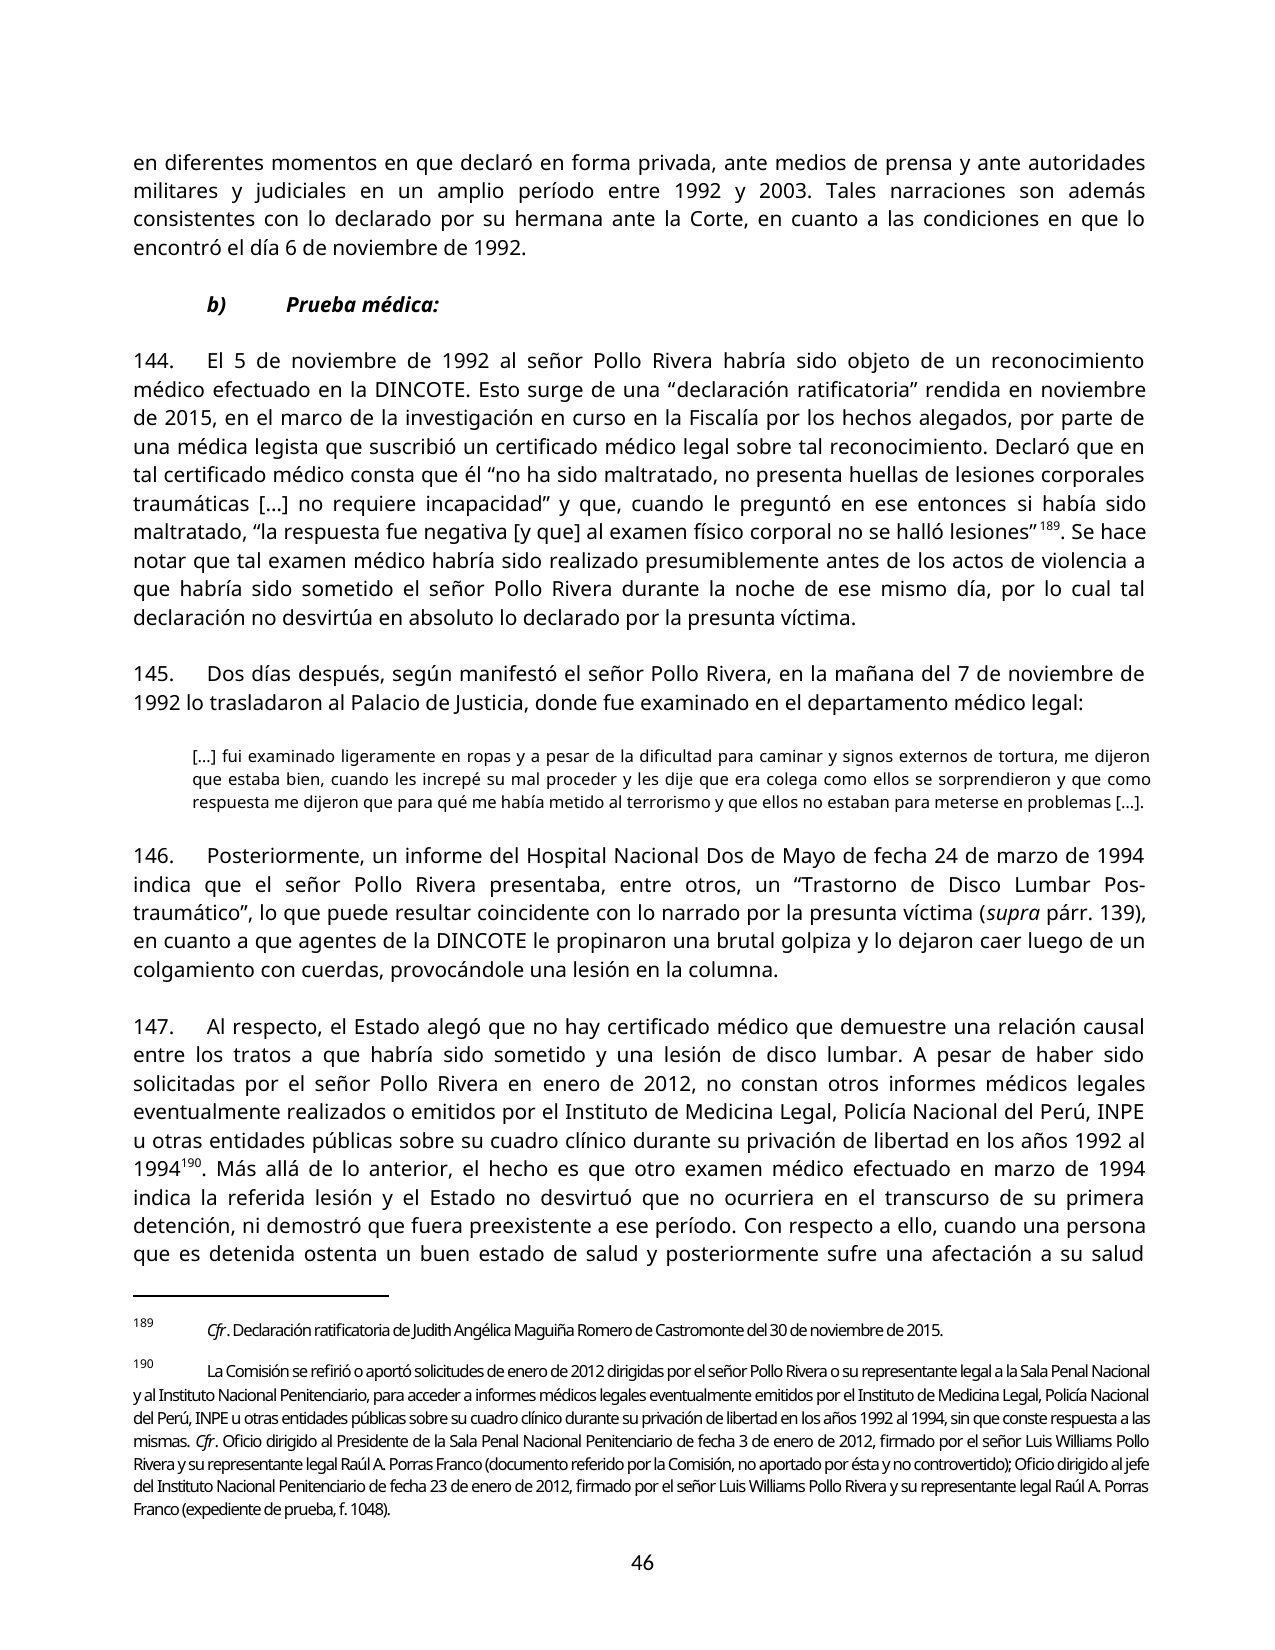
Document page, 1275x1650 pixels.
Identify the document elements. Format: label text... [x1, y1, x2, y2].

text b) Prueba médica: [133, 290, 1147, 318]
list Dos días después, según manifestó el señor Pollo Rivera, en la mañana del 7 de noviembre de 1992 lo trasladaron al Palacio de Justicia, donde fue examinado en el departamento médico legal: [133, 659, 1147, 716]
text […] fui examinado ligeramente en ropas y a pesar de la dificultad para caminar y signos externos de tortura, me dijeron que estaba bien, cuando les increpé su mal proceder y les dije que era colega como ellos se sorprendieron y que como respuesta me dijeron que para qué me había metido al terrorismo y que ellos no estaban para meterse en problemas […]. [192, 745, 1152, 813]
list El 5 de noviembre de 1992 al señor Pollo Rivera habría sido objeto de un reconocimiento médico efectuado en la DINCOTE. Esto surge de una “declaración ratificatoria” rendida en noviembre de 2015, en el marco de la investigación en curso en la Fiscalía por los hechos alegados, por parte de una médica legista que suscribió un certificado médico legal sobre tal reconocimiento. Declaró que en tal certificado médico consta que él “no ha sido maltratado, no presenta huellas de lesiones corporales traumáticas […] no requiere incapacidad” y que, cuando le preguntó en ese entonces si había sido maltratado, “la respuesta fue negativa [y que] al examen físico corporal no se halló lesiones”. Se hace notar que tal examen médico habría sido realizado presumiblemente antes de los actos de violencia a que habría sido sometido el señor Pollo Rivera durante la noche de ese mismo día, por lo cual tal declaración no desvirtúa en absoluto lo declarado por la presunta víctima. [133, 347, 1147, 631]
list Posteriormente, un informe del Hospital Nacional Dos de Mayo de fecha 24 de marzo de 1994 indica que el señor Pollo Rivera presentaba, entre otros, un “Trastorno de Disco Lumbar Pos-traumático”, lo que puede resultar coincidente con lo narrado por la presunta víctima (supra párr. 139), en cuanto a que agentes de la DINCOTE le propinaron una brutal golpiza y lo dejaron caer luego de un colgamiento con cuerdas, provocándole una lesión en la columna. [133, 841, 1147, 983]
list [133, 1012, 1147, 1268]
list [133, 148, 1147, 261]
